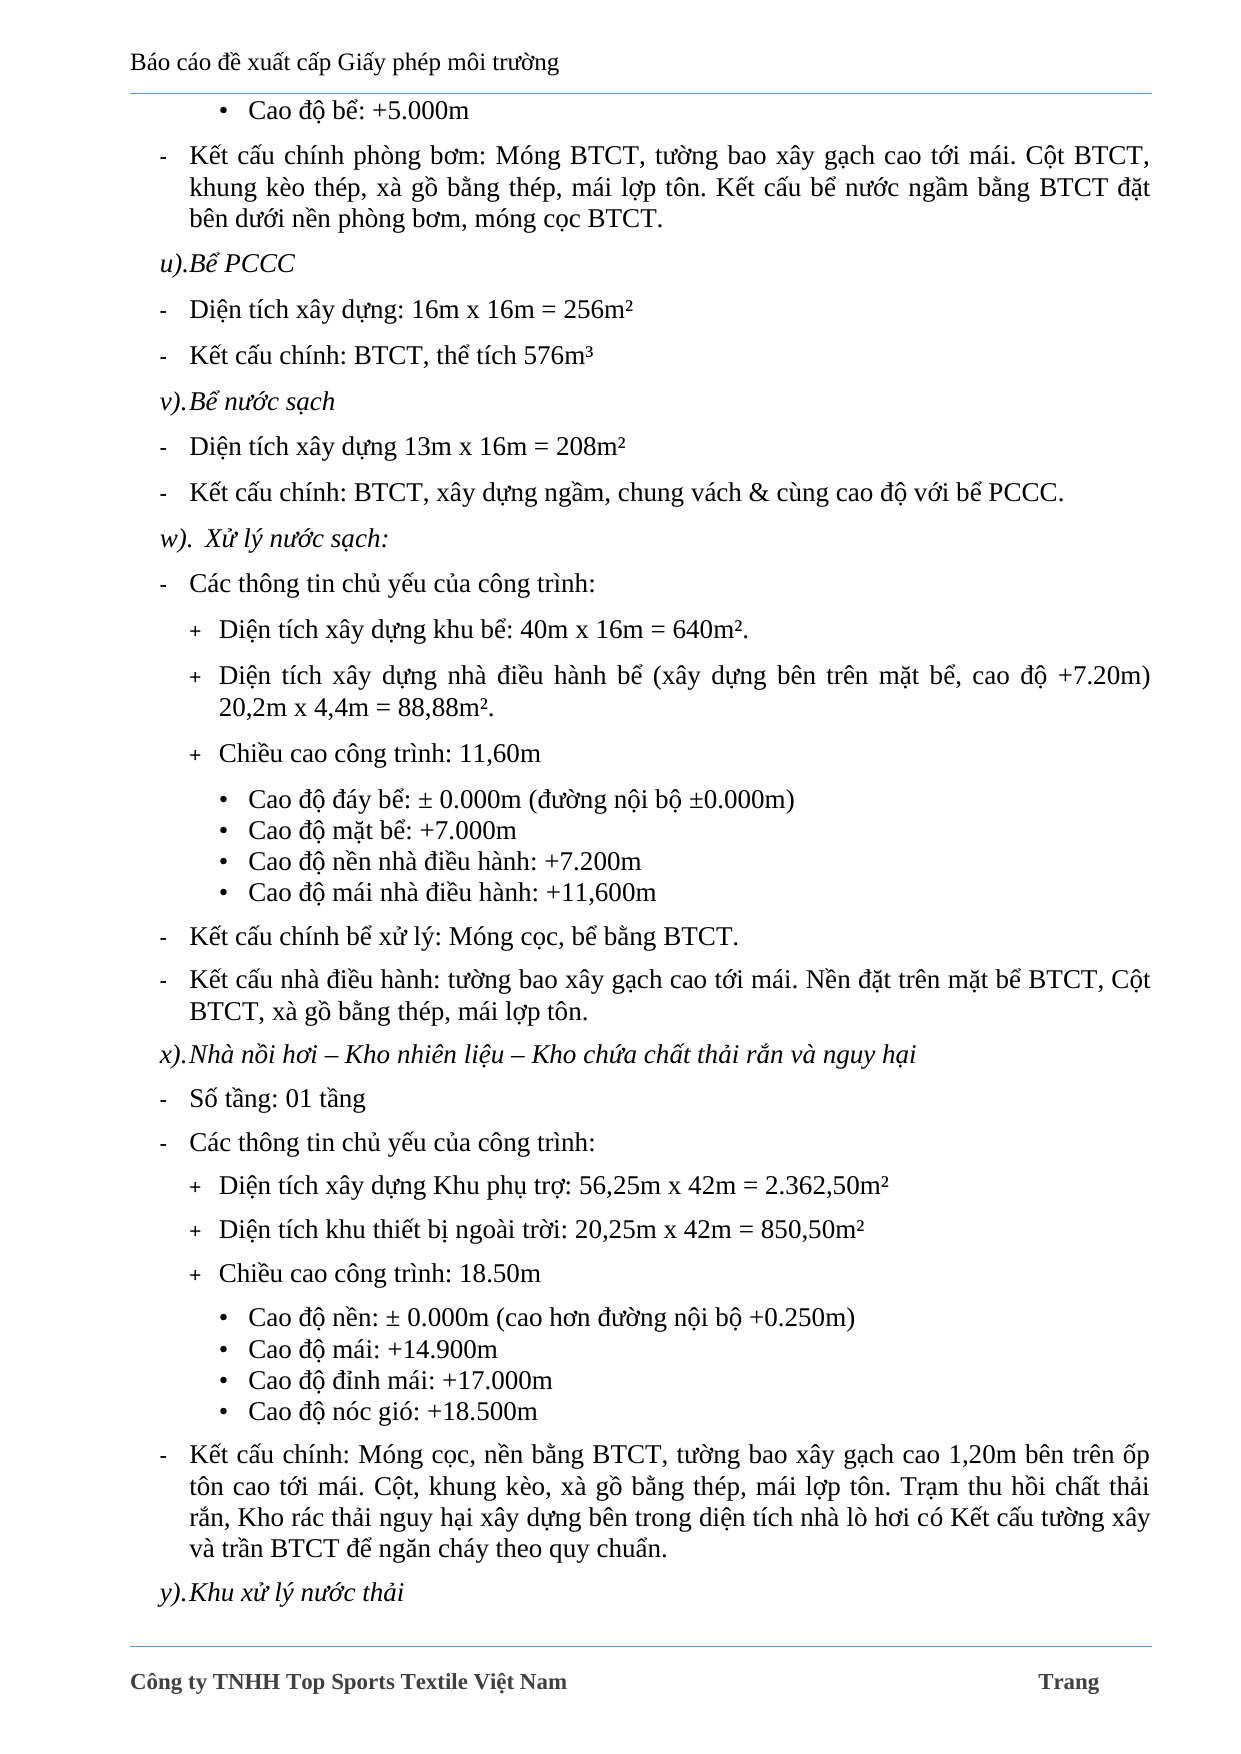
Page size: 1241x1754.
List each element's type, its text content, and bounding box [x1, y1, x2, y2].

list Khu xử lý nước thải [159, 1576, 1152, 1607]
list Chiều cao công trình: 18.50m [189, 1257, 1152, 1289]
list Bể PCCC [159, 247, 1152, 279]
list Chiều cao công trình: 11,60m [189, 737, 1152, 768]
list Kết cấu chính bể xử lý: Móng cọc, bể bằng BTCT. [159, 920, 1152, 951]
list Bể nước sạch [159, 385, 1152, 416]
list Cao độ đỉnh mái: +17.000m [218, 1364, 1152, 1395]
list Cao độ mặt bể: +7.000m [218, 814, 1152, 845]
list Diện tích khu thiết bị ngoài trời: 20,25m x 42m = 850,50m² [189, 1213, 1152, 1245]
list Cao độ mái: +14.900m [218, 1333, 1152, 1364]
list Cao độ nóc gió: +18.500m [218, 1395, 1152, 1426]
list Các thông tin chủ yếu của công trình: [159, 568, 1152, 599]
list Nhà nồi hơi – Kho nhiên liệu – Kho chứa chất thải rắn và nguy hại [159, 1038, 1152, 1069]
list Kết cấu nhà điều hành: tường bao xây gạch cao tới mái. Nền đặt trên mặt bể BTCT, Cột BTCT, xà gồ bằng thép, mái lợp tôn. [159, 964, 1152, 1026]
list Kết cấu chính: Móng cọc, nền bằng BTCT, tường bao xây gạch cao 1,20m bên trên ốp tôn cao tới mái. Cột, khung kèo, xà gồ bằng thép, mái lợp tôn. Trạm thu hồi chất thải rắn, Kho rác thải nguy hại xây dựng bên trong diện tích nhà lò hơi có Kết cấu tường xây và trần BTCT để ngăn cháy theo quy chuẩn. [159, 1439, 1152, 1563]
list Cao độ nền: ± 0.000m (cao hơn đường nội bộ +0.250m) [218, 1302, 1152, 1333]
list Diện tích xây dựng 13m x 16m = 208m² [159, 430, 1152, 462]
list Cao độ đáy bể: ± 0.000m (đường nội bộ ±0.000m) [218, 783, 1152, 814]
list Diện tích xây dựng: 16m x 16m = 256m² [159, 293, 1152, 324]
list Cao độ bể: +5.000m [218, 94, 1152, 125]
list Diện tích xây dựng khu bể: 40m x 16m = 640m². [189, 613, 1152, 645]
list Kết cấu chính: BTCT, xây dựng ngầm, chung vách & cùng cao độ với bể PCCC. [159, 476, 1152, 507]
list Diện tích xây dựng Khu phụ trợ: 56,25m x 42m = 2.362,50m² [189, 1169, 1152, 1201]
list Các thông tin chủ yếu của công trình: [159, 1126, 1152, 1157]
list Xử lý nước sạch: [159, 522, 1152, 553]
list Kết cấu chính phòng bơm: Móng BTCT, tường bao xây gạch cao tới mái. Cột BTCT, khung kèo thép, xà gồ bằng thép, mái lợp tôn. Kết cấu bể nước ngầm bằng BTCT đặt bên dưới nền phòng bơm, móng cọc BTCT. [159, 139, 1152, 233]
list Diện tích xây dựng nhà điều hành bể (xây dựng bên trên mặt bể, cao độ +7.20m) 20,2m x 4,4m = 88,88m². [189, 659, 1152, 722]
list Cao độ nền nhà điều hành: +7.200m [218, 845, 1152, 876]
list Kết cấu chính: BTCT, thể tích 576m³ [159, 339, 1152, 370]
list Số tầng: 01 tầng [159, 1082, 1152, 1113]
list Cao độ mái nhà điều hành: +11,600m [218, 876, 1152, 907]
